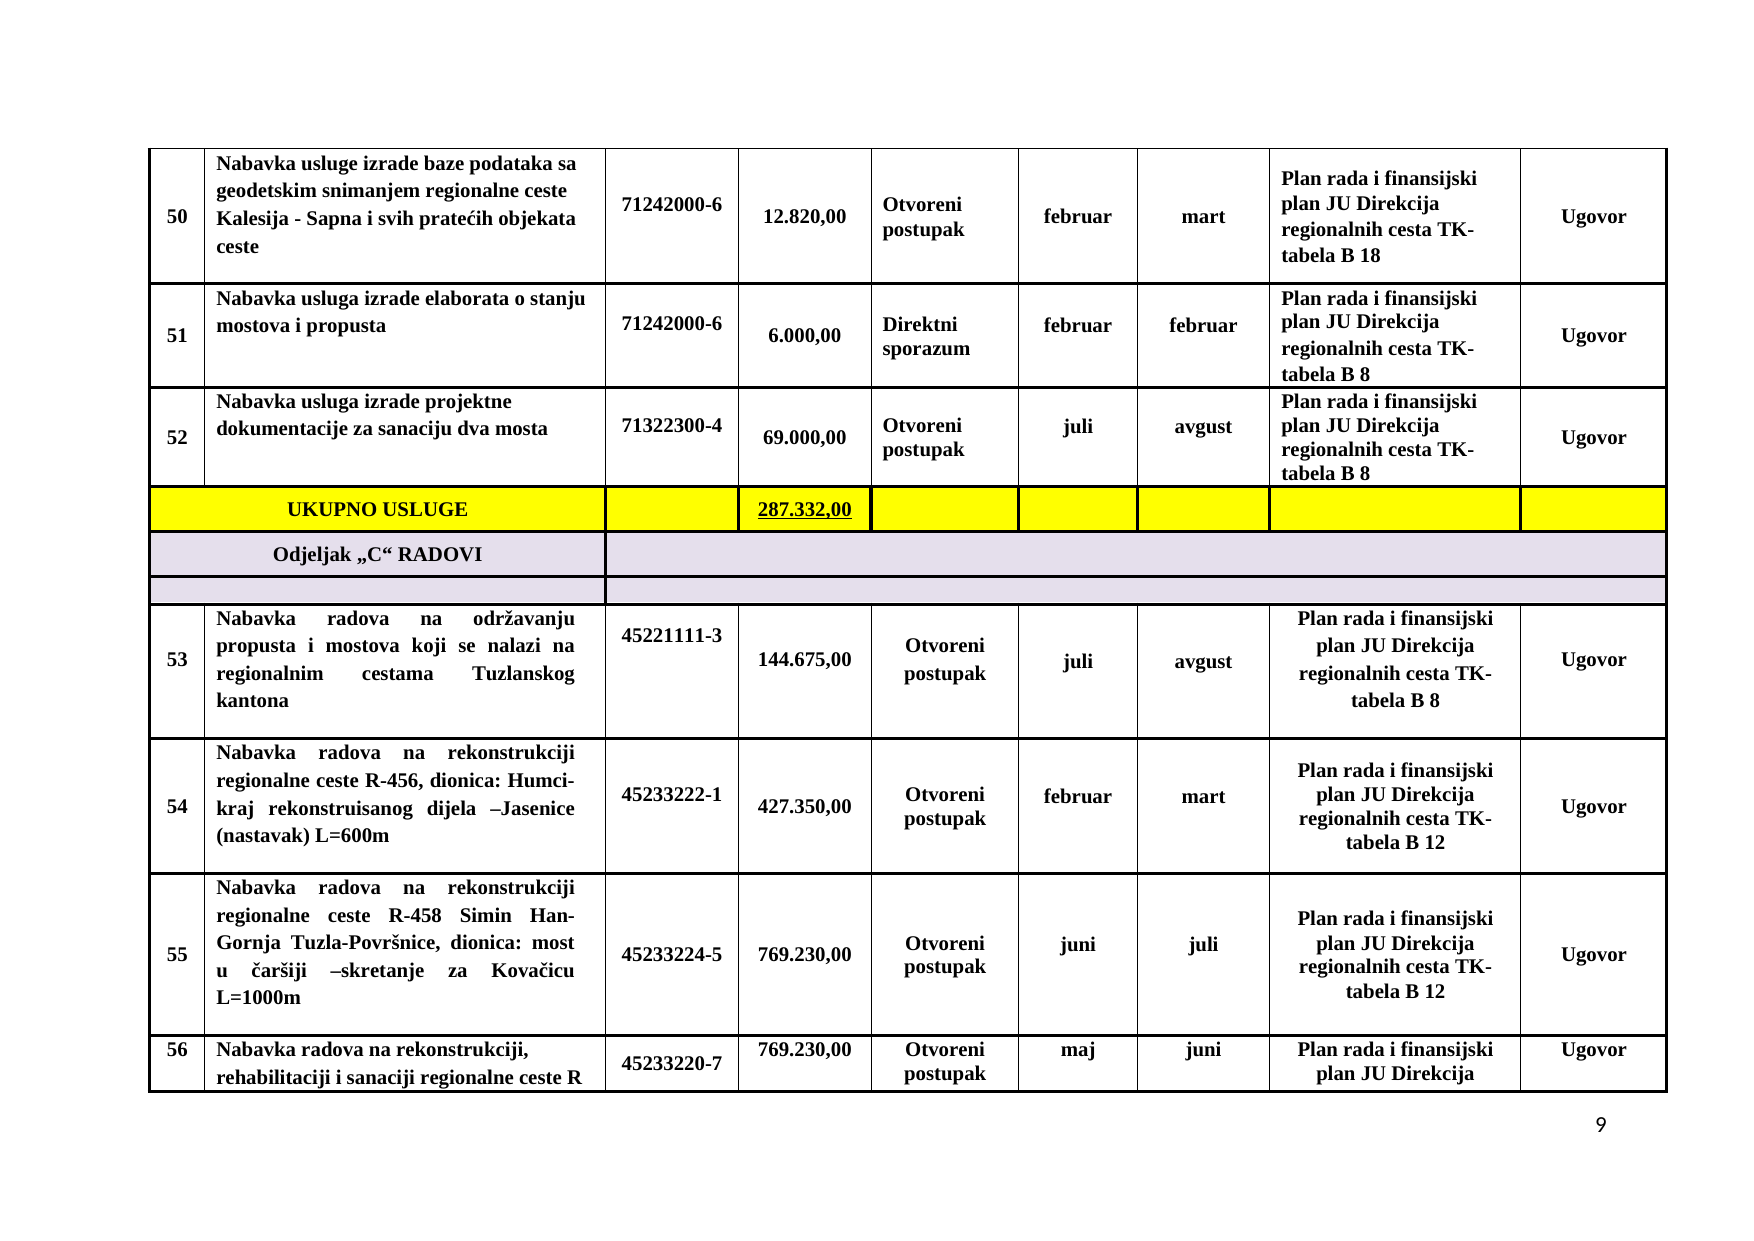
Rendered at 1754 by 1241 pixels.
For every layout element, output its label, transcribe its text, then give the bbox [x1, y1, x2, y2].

table_cell Ugovor [1521, 1037, 1665, 1089]
table_cell 51 [151, 285, 204, 386]
table_cell februar [1019, 740, 1137, 872]
table_cell [151, 578, 604, 602]
table_cell Otvoreni postupak [872, 149, 1018, 282]
table_cell februar [1019, 149, 1137, 282]
table_cell Nabavka usluge izrade baze podataka sa geodetskim snimanjem regionalne ceste Kalesija - Sapna i svih pratećih objekata ceste [205, 149, 605, 282]
table_cell 69.000,00 [739, 389, 871, 485]
table_cell 287.332,00 [740, 488, 869, 530]
table_cell 6.000,00 [739, 285, 871, 386]
table_cell 144.675,00 [739, 606, 871, 737]
table_cell [1020, 488, 1136, 530]
table_cell Ugovor [1521, 389, 1665, 485]
table_cell avgust [1138, 389, 1269, 485]
table_cell 71322300-4 [606, 389, 738, 485]
table_cell 12.820,00 [739, 149, 871, 282]
table_cell Nabavka radova na rekonstrukciji regionalne ceste R-456, dionica: Humci-kraj rekonstruisanog dijela –Jasenice (nastavak) L=600m [205, 740, 605, 872]
table_cell februar [1019, 285, 1137, 386]
table_cell juli [1019, 606, 1137, 737]
table_cell mart [1138, 740, 1269, 872]
table_cell 54 [151, 740, 204, 872]
table_cell maj [1019, 1037, 1137, 1089]
table_cell Direktni sporazum [872, 285, 1018, 386]
table_cell mart [1138, 149, 1269, 282]
table_cell UKUPNO USLUGE [151, 488, 604, 530]
table_cell Odjeljak „C“ RADOVI [151, 533, 604, 575]
table_cell Otvoreni postupak [872, 1037, 1018, 1089]
table_cell Otvoreni postupak [872, 606, 1018, 737]
table_cell Plan rada i finansijski plan JU Direkcija regionalnih cesta TK- tabela B 12 [1270, 875, 1520, 1034]
table_cell 52 [151, 389, 204, 485]
table_cell 71242000-6 [606, 285, 738, 386]
table_cell Ugovor [1521, 149, 1665, 282]
table_cell Otvoreni postupak [872, 389, 1018, 485]
table_cell 45233224-5 [606, 875, 738, 1034]
table_cell [607, 578, 1665, 602]
table_cell juli [1019, 389, 1137, 485]
table_cell Ugovor [1521, 606, 1665, 737]
table_cell [607, 533, 1665, 575]
table_cell 769.230,00 [739, 875, 871, 1034]
table_cell [1522, 488, 1665, 530]
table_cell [205, 1037, 605, 1089]
table_cell [1271, 488, 1519, 530]
table_cell Plan rada i finansijski plan JU Direkcija regionalnih cesta TK- tabela B 18 [1270, 149, 1520, 282]
table_cell 45221111-3 [606, 606, 738, 737]
table_cell juni [1138, 1037, 1269, 1089]
table_cell 45233222-1 [606, 740, 738, 872]
table_cell 769.230,00 [739, 1037, 871, 1089]
table_cell Plan rada i finansijski plan JU Direkcija regionalnih cesta TK- tabela B 8 [1270, 285, 1520, 386]
table_cell 53 [151, 606, 204, 737]
table_cell 71242000-6 [606, 149, 738, 282]
table_cell Otvoreni postupak [872, 875, 1018, 1034]
table_cell [607, 488, 737, 530]
table_cell Plan rada i finansijski plan JU Direkcija regionalnih cesta TK- tabela B 12 [1270, 740, 1520, 872]
table_cell Nabavka usluga izrade projektne dokumentacije za sanaciju dva mosta [205, 389, 605, 485]
table_cell Plan rada i finansijski plan JU Direkcija regionalnih cesta TK- tabela B 8 [1270, 606, 1520, 737]
table_cell februar [1138, 285, 1269, 386]
table_cell Otvoreni postupak [872, 740, 1018, 872]
table_cell Ugovor [1521, 285, 1665, 386]
table_cell Nabavka usluga izrade elaborata o stanju mostova i propusta [205, 285, 605, 386]
table_cell Nabavka radova na održavanju propusta i mostova koji se nalazi na regionalnim cestama Tuzlanskog kantona [205, 606, 605, 737]
table_cell 45233220-7 [606, 1037, 738, 1089]
table_cell 427.350,00 [739, 740, 871, 872]
table_cell 50 [151, 149, 204, 282]
table_cell avgust [1138, 606, 1269, 737]
table_cell 55 [151, 875, 204, 1034]
table_cell Ugovor [1521, 740, 1665, 872]
table_cell Ugovor [1521, 875, 1665, 1034]
table_cell juli [1138, 875, 1269, 1034]
table_cell juni [1019, 875, 1137, 1034]
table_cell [1270, 1037, 1520, 1089]
table_cell [873, 488, 1017, 530]
table_cell 56 [151, 1037, 204, 1089]
table_cell Plan rada i finansijski plan JU Direkcija regionalnih cesta TK- tabela B 8 [1270, 389, 1520, 485]
table_cell [1139, 488, 1268, 530]
table_cell Nabavka radova na rekonstrukciji regionalne ceste R-458 Simin Han- Gornja Tuzla-Površnice, dionica: most u čaršiji –skretanje za Kovačicu L=1000m [205, 875, 605, 1034]
